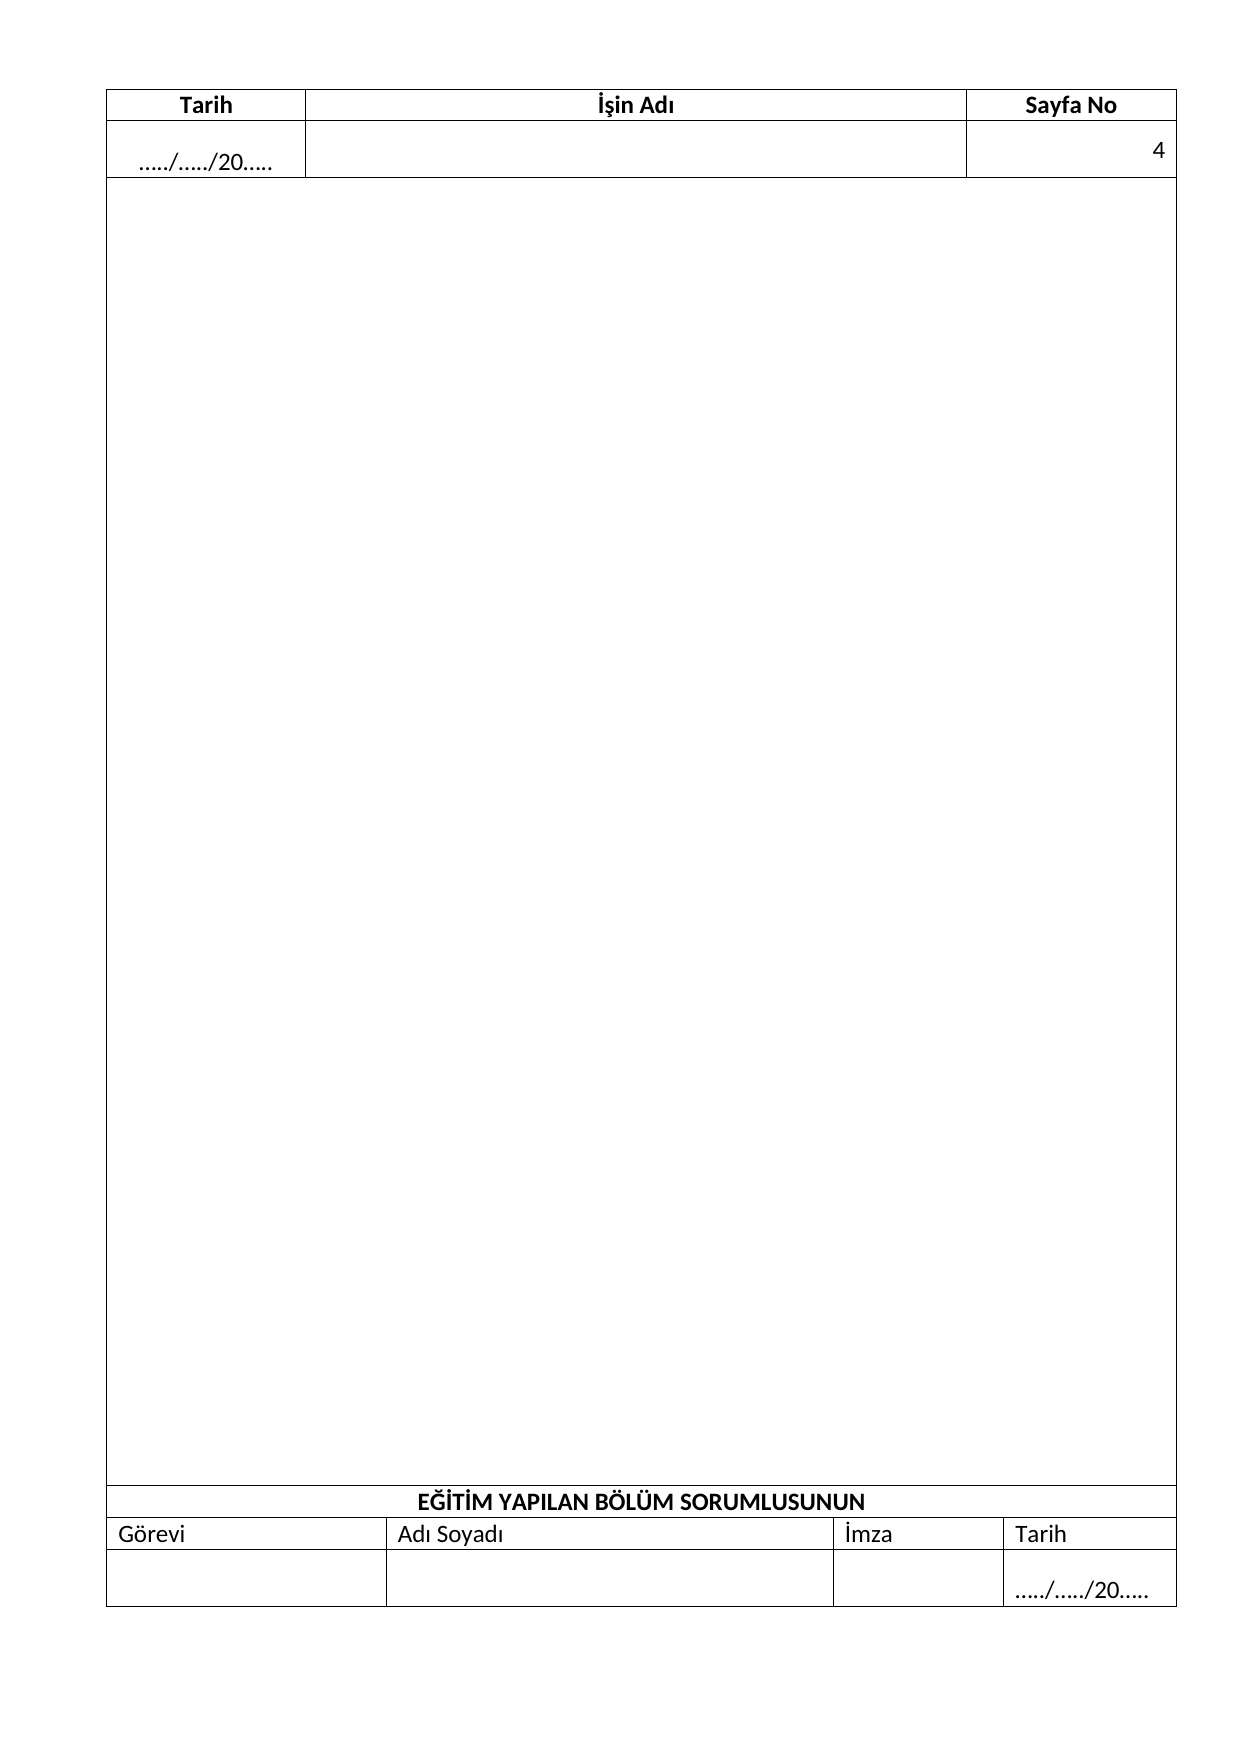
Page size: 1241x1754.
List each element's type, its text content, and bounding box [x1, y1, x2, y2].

table_cell …../…../20….. [1004, 1550, 1176, 1606]
table_cell [107, 1550, 386, 1606]
table_cell [306, 121, 966, 177]
table_cell …../…../20….. [107, 121, 305, 177]
table_cell [834, 1550, 1003, 1606]
table_cell 4 [967, 121, 1176, 177]
table_header İşin Adı [306, 90, 966, 120]
table_cell [387, 1550, 833, 1606]
table_header Sayfa No [967, 90, 1176, 120]
table_cell EĞİTİM YAPILAN BÖLÜM SORUMLUSUNUN [107, 1486, 1176, 1517]
table_cell İmza [834, 1518, 1003, 1548]
table_cell Tarih [1004, 1518, 1176, 1548]
table_cell Görevi [107, 1518, 386, 1548]
table_header Tarih [107, 90, 305, 120]
table_cell [107, 178, 1176, 1485]
table_cell Adı Soyadı [387, 1518, 833, 1548]
